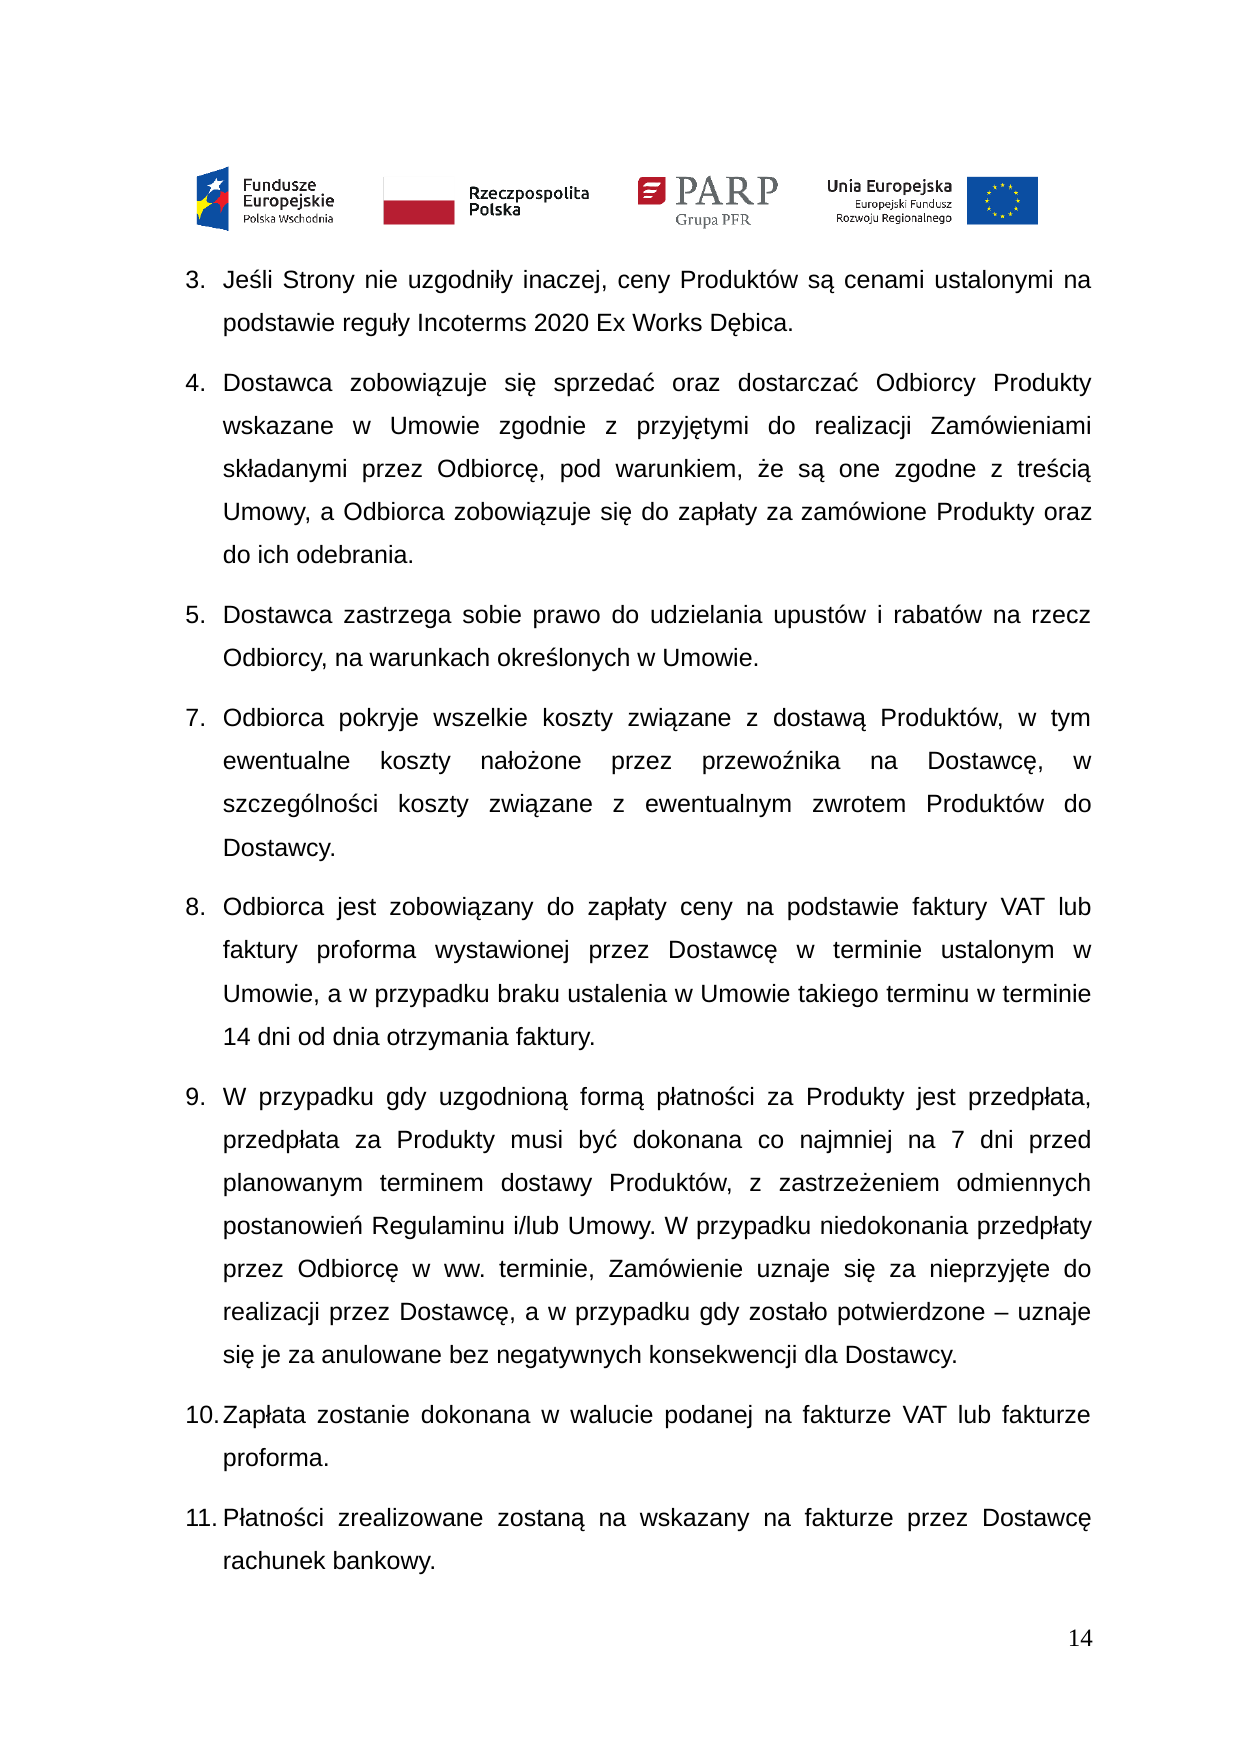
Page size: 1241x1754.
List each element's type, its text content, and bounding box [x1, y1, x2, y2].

list Odbiorca jest zobowiązany do zapłaty ceny na podstawie faktury VAT lub faktury proforma wystawionej przez Dostawcę w terminie ustalonym w Umowie, a w przypadku braku ustalenia w Umowie takiego terminu w terminie 14 dni od dnia otrzymania faktury. [185, 892, 1093, 1050]
list Dostawca zastrzega sobie prawo do udzielania upustów i rabatów na rzecz Odbiorcy, na warunkach określonych w Umowie. [185, 600, 1093, 672]
list Zapłata zostanie dokonana w walucie podanej na fakturze VAT lub fakturze proforma. [185, 1400, 1093, 1472]
list Jeśli Strony nie uzgodniły inaczej, ceny Produktów są cenami ustalonymi na podstawie reguły Incoterms 2020 Ex Works Dębica. [185, 206, 1093, 337]
list Dostawca zobowiązuje się sprzedać oraz dostarczać Odbiorcy Produkty wskazane w Umowie zgodnie z przyjętymi do realizacji Zamówieniami składanymi przez Odbiorcę, pod warunkiem, że są one zgodne z treścią Umowy, a Odbiorca zobowiązuje się do zapłaty za zamówione Produkty oraz do ich odebrania. [185, 368, 1093, 569]
list Odbiorca pokryje wszelkie koszty związane z dostawą Produktów, w tym ewentualne koszty nałożone przez przewoźnika na Dostawcę, w szczególności koszty związane z ewentualnym zwrotem Produktów do Dostawcy. [185, 703, 1093, 861]
picture [147, 147, 1093, 251]
list Płatności zrealizowane zostaną na wskazany na fakturze przez Dostawcę rachunek bankowy. [185, 1503, 1093, 1575]
list W przypadku gdy uzgodnioną formą płatności za Produkty jest przedpłata, przedpłata za Produkty musi być dokonana co najmniej na 7 dni przed planowanym terminem dostawy Produktów, z zastrzeżeniem odmiennych postanowień Regulaminu i/lub Umowy. W przypadku niedokonania przedpłaty przez Odbiorcę w ww. terminie, Zamówienie uznaje się za nieprzyjęte do realizacji przez Dostawcę, a w przypadku gdy zostało potwierdzone – uznaje się je za anulowane bez negatywnych konsekwencji dla Dostawcy. [185, 1081, 1093, 1369]
